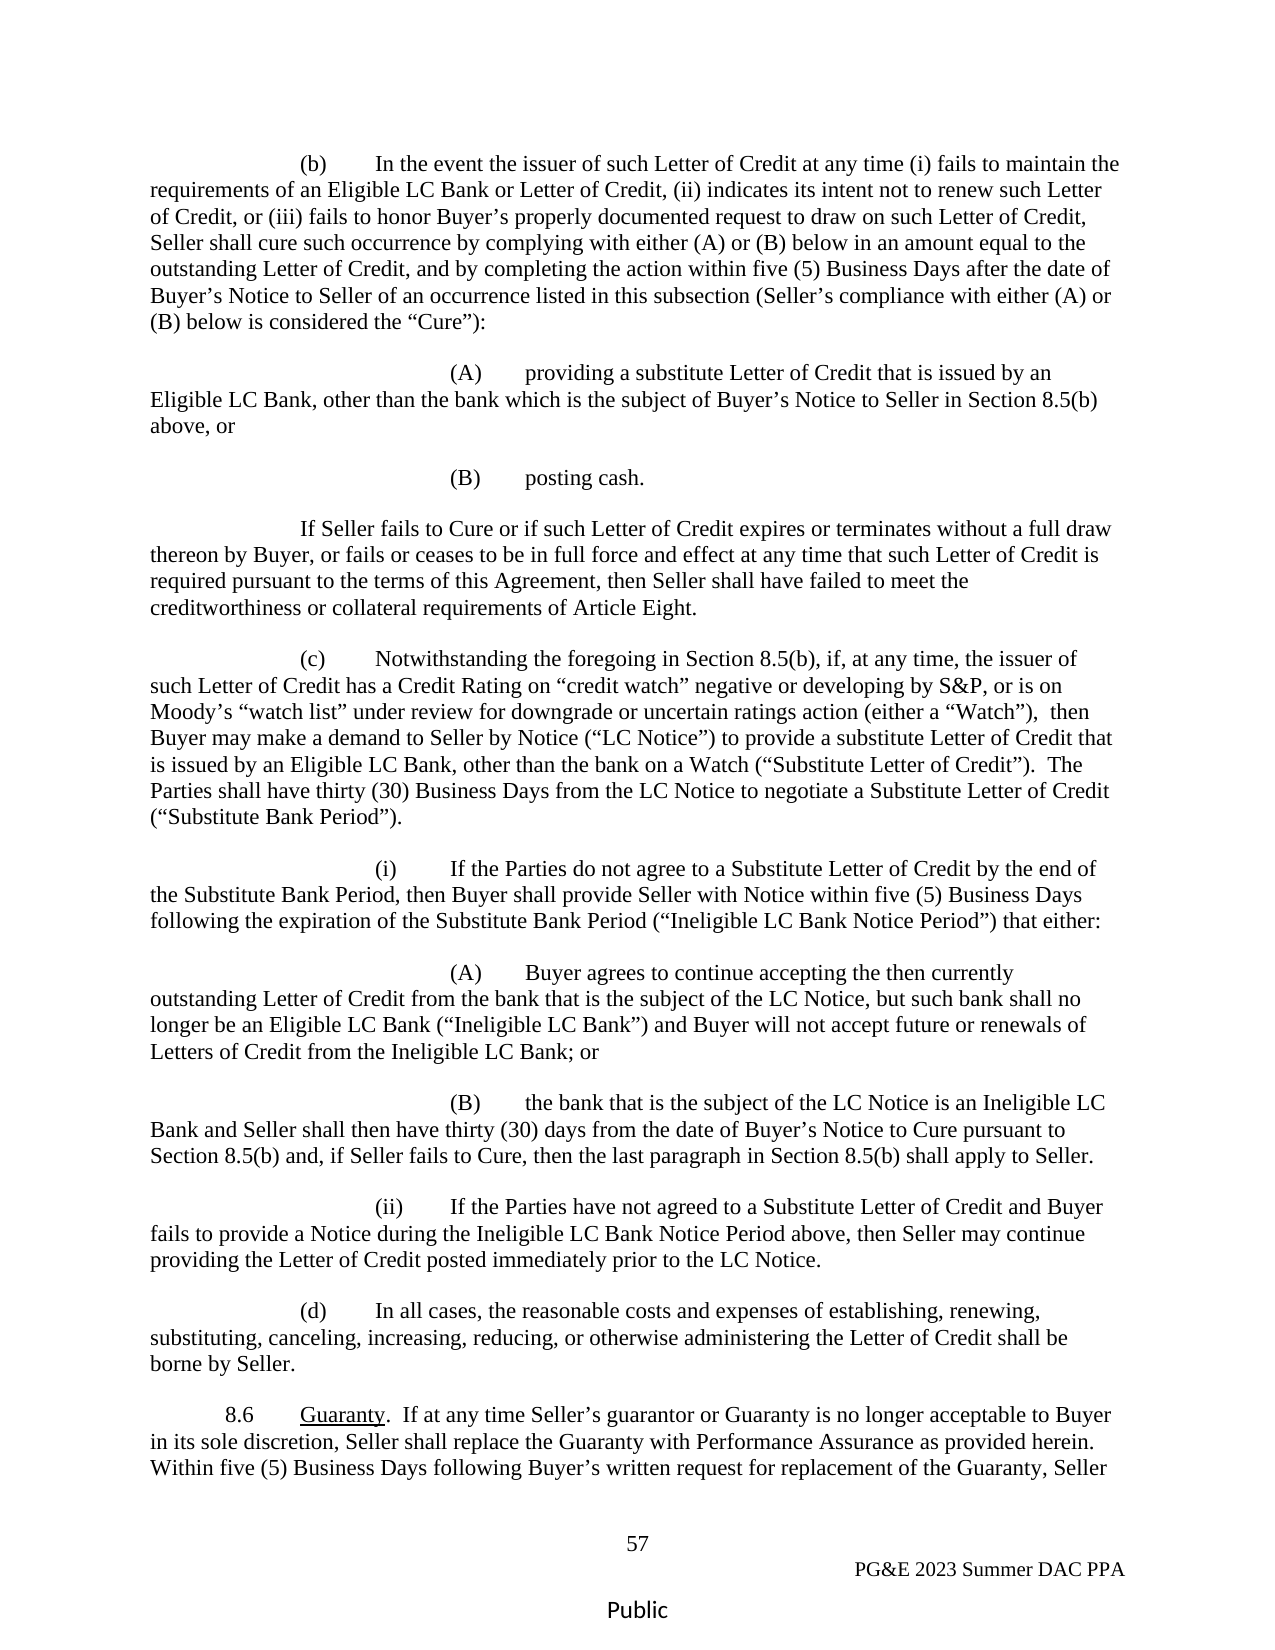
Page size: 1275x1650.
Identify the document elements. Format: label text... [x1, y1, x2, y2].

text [150, 1401, 1125, 1481]
text (b) In the event the issuer of such Letter of Credit at any time (i) fails to maintain the requirements of an Eligible LC Bank or Letter of Credit, (ii) indicates its intent not to renew such Letter of Credit, or (iii) fails to honor Buyer’s properly documented request to draw on such Letter of Credit, Seller shall cure such occurrence by complying with either (A) or (B) below in an amount equal to the outstanding Letter of Credit, and by completing the action within five (5) Business Days after the date of Buyer’s Notice to Seller of an occurrence listed in this subsection (Seller’s compliance with either (A) or (B) below is considered the “Cure”): [150, 150, 1125, 334]
text If Seller fails to Cure or if such Letter of Credit expires or terminates without a full draw thereon by Buyer, or fails or ceases to be in full force and effect at any time that such Letter of Credit is required pursuant to the terms of this Agreement, then Seller shall have failed to meet the creditworthiness or collateral requirements of Article Eight. [150, 515, 1125, 620]
text (A) Buyer agrees to continue accepting the then currently outstanding Letter of Credit from the bank that is the subject of the LC Notice, but such bank shall no longer be an Eligible LC Bank (“Ineligible LC Bank”) and Buyer will not accept future or renewals of Letters of Credit from the Ineligible LC Bank; or [150, 959, 1125, 1064]
text (A) providing a substitute Letter of Credit that is issued by an Eligible LC Bank, other than the bank which is the subject of Buyer’s Notice to Seller in Section 8.5(b) above, or [150, 359, 1125, 438]
text (ii) If the Parties have not agreed to a Substitute Letter of Credit and Buyer fails to provide a Notice during the Ineligible LC Bank Notice Period above, then Seller may continue providing the Letter of Credit posted immediately prior to the LC Notice. [150, 1193, 1125, 1272]
text (c) Notwithstanding the foregoing in Section 8.5(b), if, at any time, the issuer of such Letter of Credit has a Credit Rating on “credit watch” negative or developing by S&P, or is on Moody’s “watch list” under review for downgrade or uncertain ratings action (either a “Watch”), then Buyer may make a demand to Seller by Notice (“LC Notice”) to provide a substitute Letter of Credit that is issued by an Eligible LC Bank, other than the bank on a Watch (“Substitute Letter of Credit”). The Parties shall have thirty (30) Business Days from the LC Notice to negotiate a Substitute Letter of Credit (“Substitute Bank Period”). [150, 645, 1125, 830]
text (d) In all cases, the reasonable costs and expenses of establishing, renewing, substituting, canceling, increasing, reducing, or otherwise administering the Letter of Credit shall be borne by Seller. [150, 1297, 1125, 1376]
text (i) If the Parties do not agree to a Substitute Letter of Credit by the end of the Substitute Bank Period, then Buyer shall provide Seller with Notice within five (5) Business Days following the expiration of the Substitute Bank Period (“Ineligible LC Bank Notice Period”) that either: [150, 855, 1125, 934]
text (B) posting cash. [150, 463, 1125, 490]
text (B) the bank that is the subject of the LC Notice is an Ineligible LC Bank and Seller shall then have thirty (30) days from the date of Buyer’s Notice to Cure pursuant to Section 8.5(b) and, if Seller fails to Cure, then the last paragraph in Section 8.5(b) shall apply to Seller. [150, 1089, 1125, 1168]
